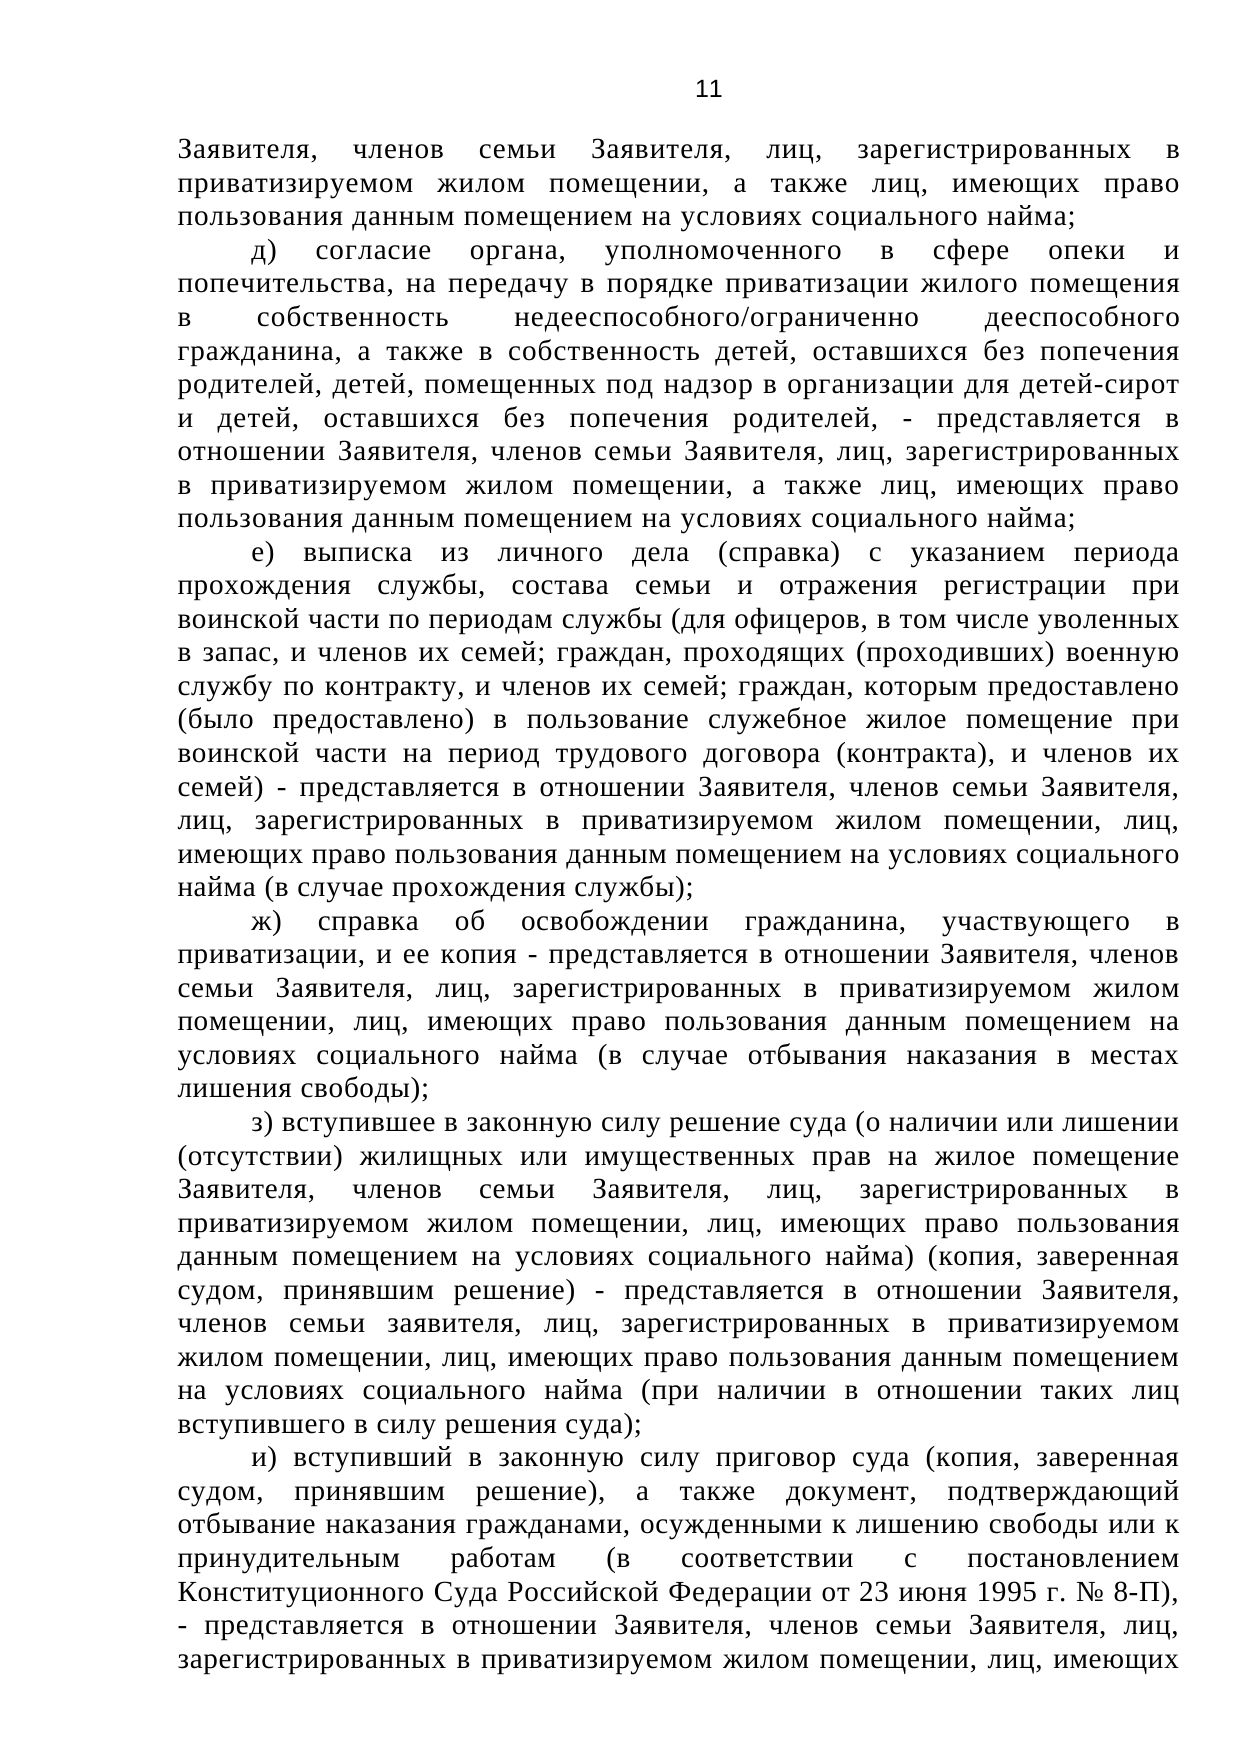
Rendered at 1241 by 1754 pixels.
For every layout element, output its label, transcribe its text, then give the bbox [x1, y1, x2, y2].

text ж) справка об освобождении гражданина, участвующего в приватизации, и ее копия - представляется в отношении Заявителя, членов семьи Заявителя, лиц, зарегистрированных в приватизируемом жилом помещении, лиц, имеющих право пользования данным помещением на условиях социального найма (в случае отбывания наказания в местах лишения свободы); [177, 903, 1181, 1104]
text д) согласие органа, уполномоченного в сфере опеки и попечительства, на передачу в порядке приватизации жилого помещения в собственность недееспособного/ограниченно дееспособного гражданина, а также в собственность детей, оставшихся без попечения родителей, детей, помещенных под надзор в организации для детей-сирот и детей, оставшихся без попечения родителей, - представляется в отношении Заявителя, членов семьи Заявителя, лиц, зарегистрированных в приватизируемом жилом помещении, а также лиц, имеющих право пользования данным помещением на условиях социального найма; [177, 232, 1181, 534]
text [177, 1439, 1181, 1674]
text е) выписка из личного дела (справка) с указанием периода прохождения службы, состава семьи и отражения регистрации при воинской части по периодам службы (для офицеров, в том числе уволенных в запас, и членов их семей; граждан, проходящих (проходивших) военную службу по контракту, и членов их семей; граждан, которым предоставлено (было предоставлено) в пользование служебное жилое помещение при воинской части на период трудового договора (контракта), и членов их семей) - представляется в отношении Заявителя, членов семьи Заявителя, лиц, зарегистрированных в приватизируемом жилом помещении, лиц, имеющих право пользования данным помещением на условиях социального найма (в случае прохождения службы); [177, 534, 1181, 903]
text з) вступившее в законную силу решение суда (о наличии или лишении (отсутствии) жилищных или имущественных прав на жилое помещение Заявителя, членов семьи Заявителя, лиц, зарегистрированных в приватизируемом жилом помещении, лиц, имеющих право пользования данным помещением на условиях социального найма) (копия, заверенная судом, принявшим решение) - представляется в отношении Заявителя, членов семьи заявителя, лиц, зарегистрированных в приватизируемом жилом помещении, лиц, имеющих право пользования данным помещением на условиях социального найма (при наличии в отношении таких лиц вступившего в силу решения суда); [177, 1104, 1181, 1439]
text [177, 131, 1181, 232]
